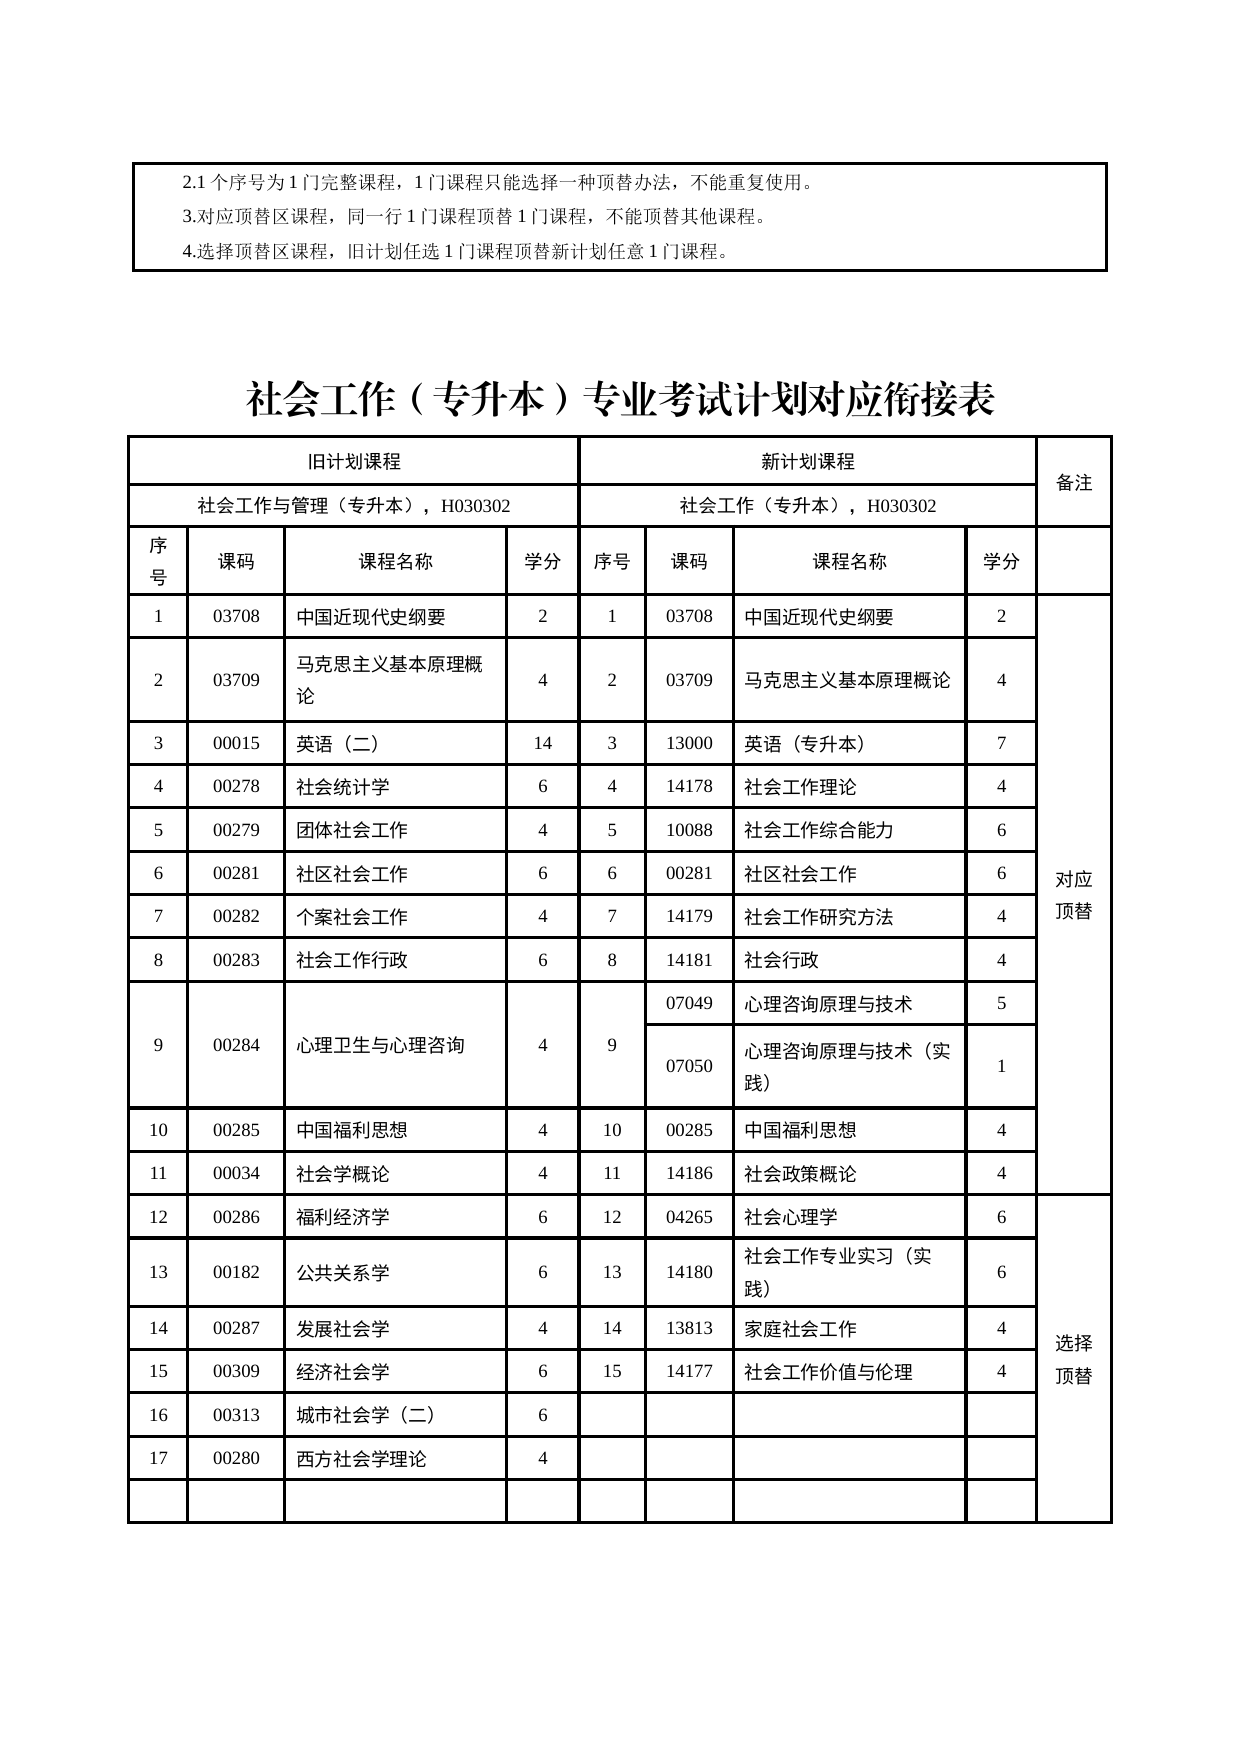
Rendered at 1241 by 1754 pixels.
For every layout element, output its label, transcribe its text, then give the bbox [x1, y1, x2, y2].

table_cell 16 [130, 1394, 186, 1434]
table_cell 11 [581, 1153, 644, 1193]
table_cell 个案社会工作 [286, 896, 505, 936]
table_cell [647, 1438, 732, 1478]
table_cell 7 [581, 896, 644, 936]
table_cell 14180 [647, 1240, 732, 1304]
table_cell 00282 [189, 896, 283, 936]
table_cell 00015 [189, 723, 283, 763]
table_cell 课程名称 [286, 528, 505, 593]
table_cell 学分 [968, 528, 1035, 593]
table_cell 4 [130, 766, 186, 806]
table_cell 4 [508, 1438, 577, 1478]
table_cell 6 [968, 1196, 1035, 1236]
table_cell 公共关系学 [286, 1240, 505, 1304]
table_cell 00283 [189, 939, 283, 979]
table_cell 学分 [508, 528, 577, 593]
table_cell 2 [130, 639, 186, 719]
table_cell 6 [968, 853, 1035, 893]
table_cell 社会工作行政 [286, 939, 505, 979]
table_cell 4 [968, 1351, 1035, 1391]
table_cell 心理咨询原理与技术 [735, 983, 964, 1023]
table_cell 1 [968, 1026, 1035, 1106]
table_cell 7 [130, 896, 186, 936]
table_cell 6 [508, 1240, 577, 1304]
table_cell [968, 1481, 1035, 1521]
table_cell [508, 1481, 577, 1521]
table_cell 社会工作专业实习（实践） [735, 1240, 964, 1304]
table_cell 4 [508, 809, 577, 849]
table_cell 14 [130, 1308, 186, 1348]
table_cell 2 [968, 596, 1035, 636]
table_cell 5 [968, 983, 1035, 1023]
table_cell 心理咨询原理与技术（实践） [735, 1026, 964, 1106]
table_cell 1 [130, 596, 186, 636]
table_cell [581, 1481, 644, 1521]
table_cell 4 [508, 896, 577, 936]
table_cell 3 [581, 723, 644, 763]
table_cell 12 [130, 1196, 186, 1236]
table_cell 6 [508, 1394, 577, 1434]
table_cell 课码 [647, 528, 732, 593]
table_cell 3 [130, 723, 186, 763]
table_cell 13 [581, 1240, 644, 1304]
table_cell 9 [130, 983, 186, 1106]
table_cell 00279 [189, 809, 283, 849]
table_cell 14181 [647, 939, 732, 979]
table_cell 课码 [189, 528, 283, 593]
table_cell [735, 1481, 964, 1521]
table_cell 15 [581, 1351, 644, 1391]
table_cell 社会工作理论 [735, 766, 964, 806]
table_cell 中国福利思想 [286, 1110, 505, 1150]
table_cell 4 [968, 1110, 1035, 1150]
table_cell 社会行政 [735, 939, 964, 979]
table_cell 9 [581, 983, 644, 1106]
table_cell 社区社会工作 [735, 853, 964, 893]
table_cell 00280 [189, 1438, 283, 1478]
table_cell 英语（二） [286, 723, 505, 763]
table_cell 经济社会学 [286, 1351, 505, 1391]
table_cell 10 [130, 1110, 186, 1150]
table_header 旧计划课程 [130, 438, 577, 483]
table_cell 13 [130, 1240, 186, 1304]
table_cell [135, 165, 1105, 269]
table_cell 序号 [130, 528, 186, 593]
table_cell 00285 [647, 1110, 732, 1150]
table_cell 社区社会工作 [286, 853, 505, 893]
table_header 备注 [1038, 438, 1110, 524]
table_cell 7 [968, 723, 1035, 763]
table_cell 5 [581, 809, 644, 849]
table_cell 00182 [189, 1240, 283, 1304]
table_cell 社会工作与管理（专升本），H030302 [130, 486, 577, 524]
table_cell 4 [968, 939, 1035, 979]
table_cell 马克思主义基本原理概论 [286, 639, 505, 719]
table_cell 社会工作研究方法 [735, 896, 964, 936]
table_header 新计划课程 [581, 438, 1035, 483]
table_cell 社会工作综合能力 [735, 809, 964, 849]
table_cell 00281 [647, 853, 732, 893]
table_cell 04265 [647, 1196, 732, 1236]
table_cell 社会工作价值与伦理 [735, 1351, 964, 1391]
table_cell 00286 [189, 1196, 283, 1236]
table_cell 城市社会学（二） [286, 1394, 505, 1434]
table_cell 英语（专升本） [735, 723, 964, 763]
table_cell [581, 1438, 644, 1478]
table_cell 14178 [647, 766, 732, 806]
table_cell 马克思主义基本原理概论 [735, 639, 964, 719]
table_cell 6 [508, 939, 577, 979]
table_cell 6 [508, 766, 577, 806]
table_cell 00281 [189, 853, 283, 893]
table_cell 03709 [189, 639, 283, 719]
table_cell [189, 1481, 283, 1521]
table_cell 00309 [189, 1351, 283, 1391]
table_cell 03708 [647, 596, 732, 636]
table_cell 社会政策概论 [735, 1153, 964, 1193]
table_cell [647, 1394, 732, 1434]
table_cell 4 [968, 766, 1035, 806]
table_cell 中国福利思想 [735, 1110, 964, 1150]
table_cell [286, 1481, 505, 1521]
table_cell 07050 [647, 1026, 732, 1106]
table_cell 福利经济学 [286, 1196, 505, 1236]
table_cell 对应 顶替 [1038, 596, 1110, 1193]
table_cell 14177 [647, 1351, 732, 1391]
table_cell 15 [130, 1351, 186, 1391]
table_cell 2 [581, 639, 644, 719]
table_cell 03708 [189, 596, 283, 636]
table_cell 4 [968, 1153, 1035, 1193]
table_cell 11 [130, 1153, 186, 1193]
table_cell 6 [968, 1240, 1035, 1304]
table_cell 序号 [581, 528, 644, 593]
table_cell [581, 1394, 644, 1434]
table_cell 4 [508, 1110, 577, 1150]
table_cell 14 [581, 1308, 644, 1348]
table_cell 4 [968, 896, 1035, 936]
table_cell 1 [581, 596, 644, 636]
table_cell 6 [508, 1196, 577, 1236]
table_cell 00034 [189, 1153, 283, 1193]
table_cell 00313 [189, 1394, 283, 1434]
table_cell 14179 [647, 896, 732, 936]
table_cell 4 [508, 1153, 577, 1193]
table_cell 6 [130, 853, 186, 893]
table_cell 14 [508, 723, 577, 763]
table_cell [130, 1481, 186, 1521]
table_cell 4 [968, 1308, 1035, 1348]
table_cell 4 [968, 639, 1035, 719]
table_cell 2 [508, 596, 577, 636]
table_cell 6 [968, 809, 1035, 849]
table_cell 5 [130, 809, 186, 849]
table_cell 中国近现代史纲要 [735, 596, 964, 636]
table_cell 4 [581, 766, 644, 806]
table_cell 07049 [647, 983, 732, 1023]
table_cell 社会工作（专升本），H030302 [581, 486, 1035, 524]
table_cell 社会学概论 [286, 1153, 505, 1193]
table_cell 社会统计学 [286, 766, 505, 806]
table_cell 03709 [647, 639, 732, 719]
table_cell [968, 1438, 1035, 1478]
text 社会工作（专升本）专业考试计划对应衔接表 [129, 369, 1111, 434]
table_cell 选择顶替 [1038, 1196, 1110, 1521]
table_cell 13813 [647, 1308, 732, 1348]
table_cell 12 [581, 1196, 644, 1236]
table_cell 00284 [189, 983, 283, 1106]
table_cell 8 [581, 939, 644, 979]
table_cell 6 [508, 853, 577, 893]
table_cell [647, 1481, 732, 1521]
table_cell 中国近现代史纲要 [286, 596, 505, 636]
table_cell 13000 [647, 723, 732, 763]
table_cell 发展社会学 [286, 1308, 505, 1348]
table_cell 00278 [189, 766, 283, 806]
table_cell 团体社会工作 [286, 809, 505, 849]
table_cell [1038, 528, 1110, 593]
table_cell 6 [508, 1351, 577, 1391]
table_cell 10 [581, 1110, 644, 1150]
table_cell 6 [581, 853, 644, 893]
table_cell 西方社会学理论 [286, 1438, 505, 1478]
table_cell 心理卫生与心理咨询 [286, 983, 505, 1106]
table_cell 4 [508, 1308, 577, 1348]
table_cell 课程名称 [735, 528, 964, 593]
table_cell [735, 1394, 964, 1434]
table_cell 4 [508, 983, 577, 1106]
table_cell 4 [508, 639, 577, 719]
table_cell 14186 [647, 1153, 732, 1193]
table_cell 家庭社会工作 [735, 1308, 964, 1348]
table_cell [735, 1438, 964, 1478]
table_cell 社会心理学 [735, 1196, 964, 1236]
table_cell 17 [130, 1438, 186, 1478]
table_cell 00287 [189, 1308, 283, 1348]
table_cell 10088 [647, 809, 732, 849]
table_cell 8 [130, 939, 186, 979]
table_cell 00285 [189, 1110, 283, 1150]
table_cell [968, 1394, 1035, 1434]
